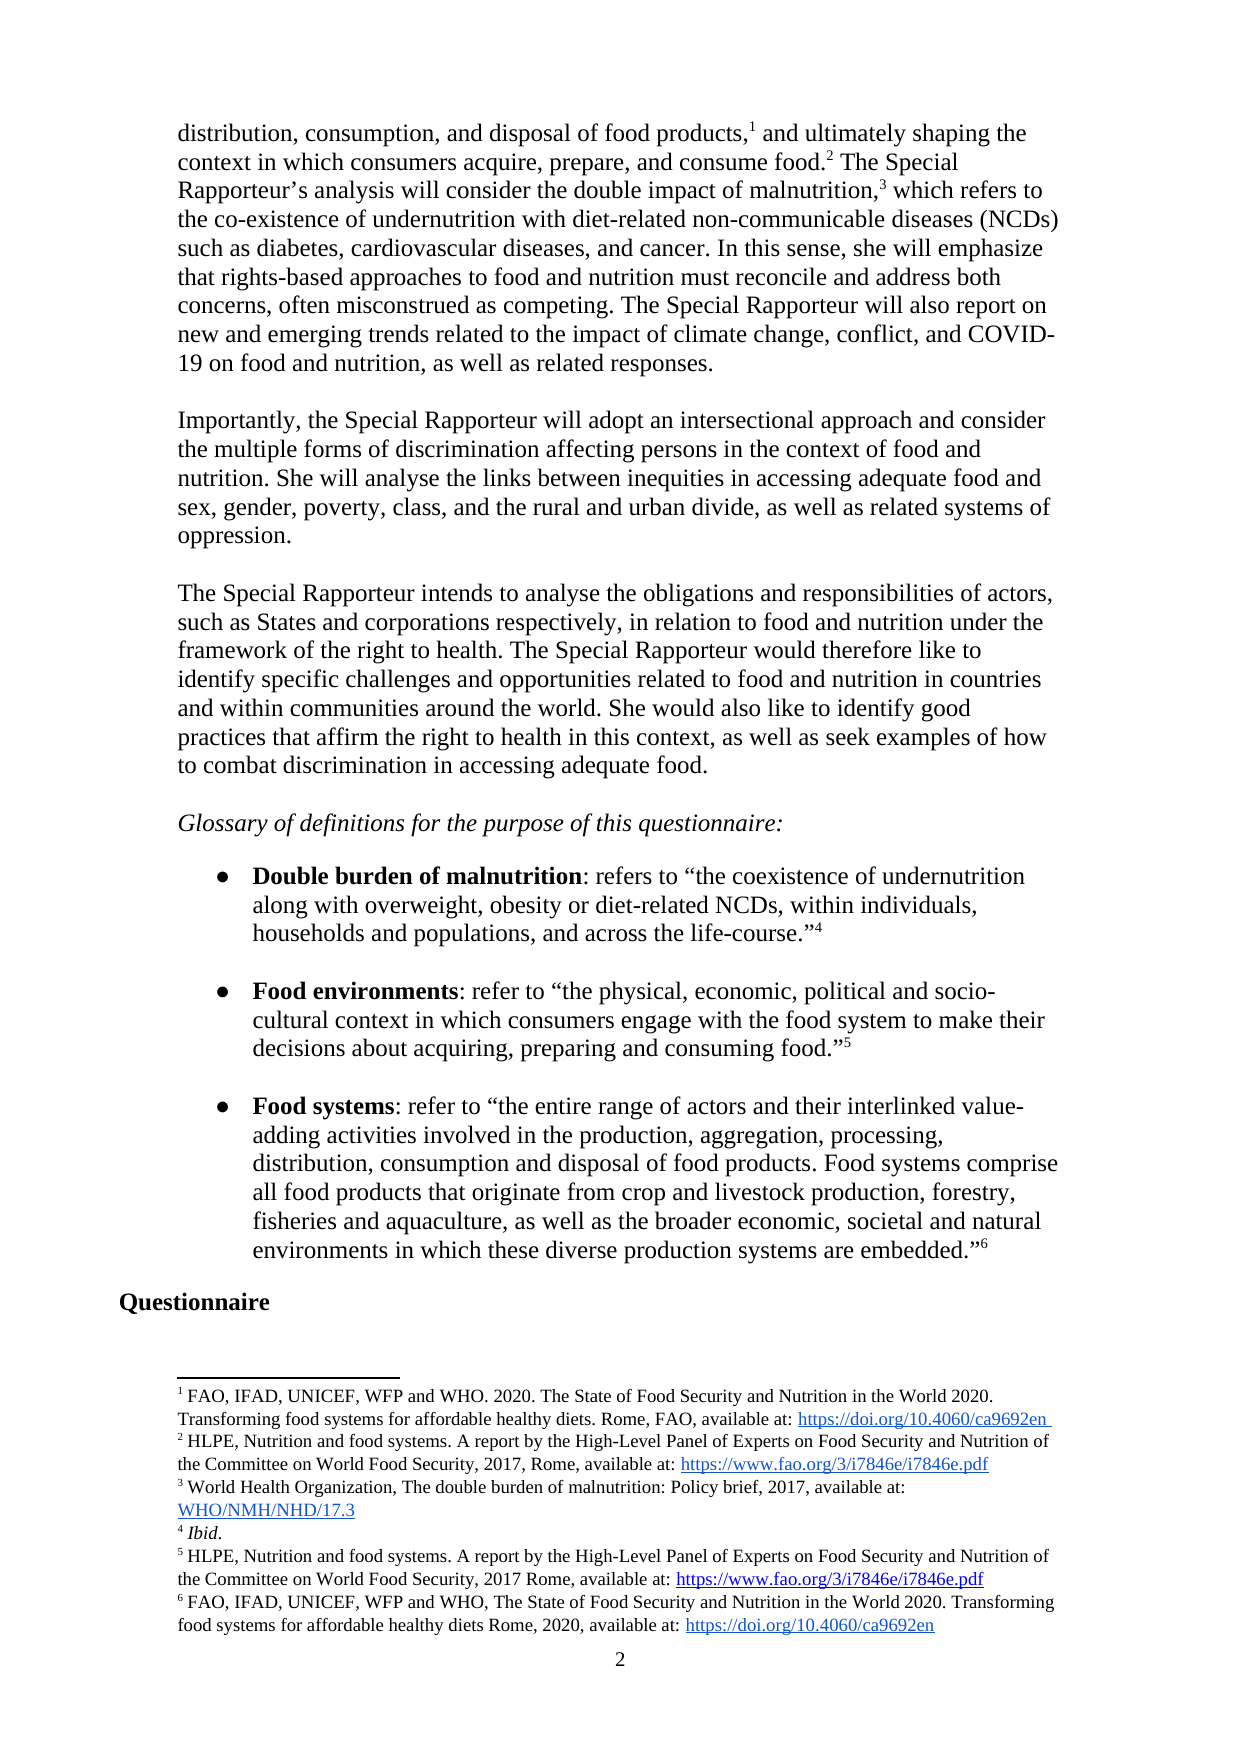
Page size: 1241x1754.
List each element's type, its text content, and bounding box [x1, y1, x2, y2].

list Food systems: refer to “the entire range of actors and their interlinked value-adding activities involved in the production, aggregation, processing, distribution, consumption and disposal of food products. Food systems comprise all food products that originate from crop and livestock production, forestry, fisheries and aquaculture, as well as the broader economic, societal and natural environments in which these diverse production systems are embedded.” [215, 1091, 1063, 1287]
text The Special Rapporteur intends to analyse the obligations and responsibilities of actors, such as States and corporations respectively, in relation to food and nutrition under the framework of the right to health. The Special Rapporteur would therefore like to identify specific challenges and opportunities related to food and nutrition in countries and within communities around the world. She would also like to identify good practices that affirm the right to health in this context, as well as seek examples of how to combat discrimination in accessing adequate food. [177, 578, 1063, 779]
list Food environments: refer to “the physical, economic, political and socio-cultural context in which consumers engage with the food system to make their decisions about acquiring, preparing and consuming food.” [215, 976, 1063, 1062]
text Importantly, the Special Rapporteur will adopt an intersectional approach and consider the multiple forms of discrimination affecting persons in the context of food and nutrition. She will analyse the links between inequities in accessing adequate food and sex, gender, poverty, class, and the rural and urban divide, as well as related systems of oppression. [177, 406, 1063, 549]
list Double burden of malnutrition: refers to “the coexistence of undernutrition along with overweight, obesity or diet-related NCDs, within individuals, households and populations, and across the life-course.” [215, 861, 1063, 947]
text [177, 118, 1063, 377]
text Glossary of definitions for the purpose of this questionnaire: [177, 808, 1063, 837]
subtitle Questionnaire [118, 1287, 1063, 1316]
